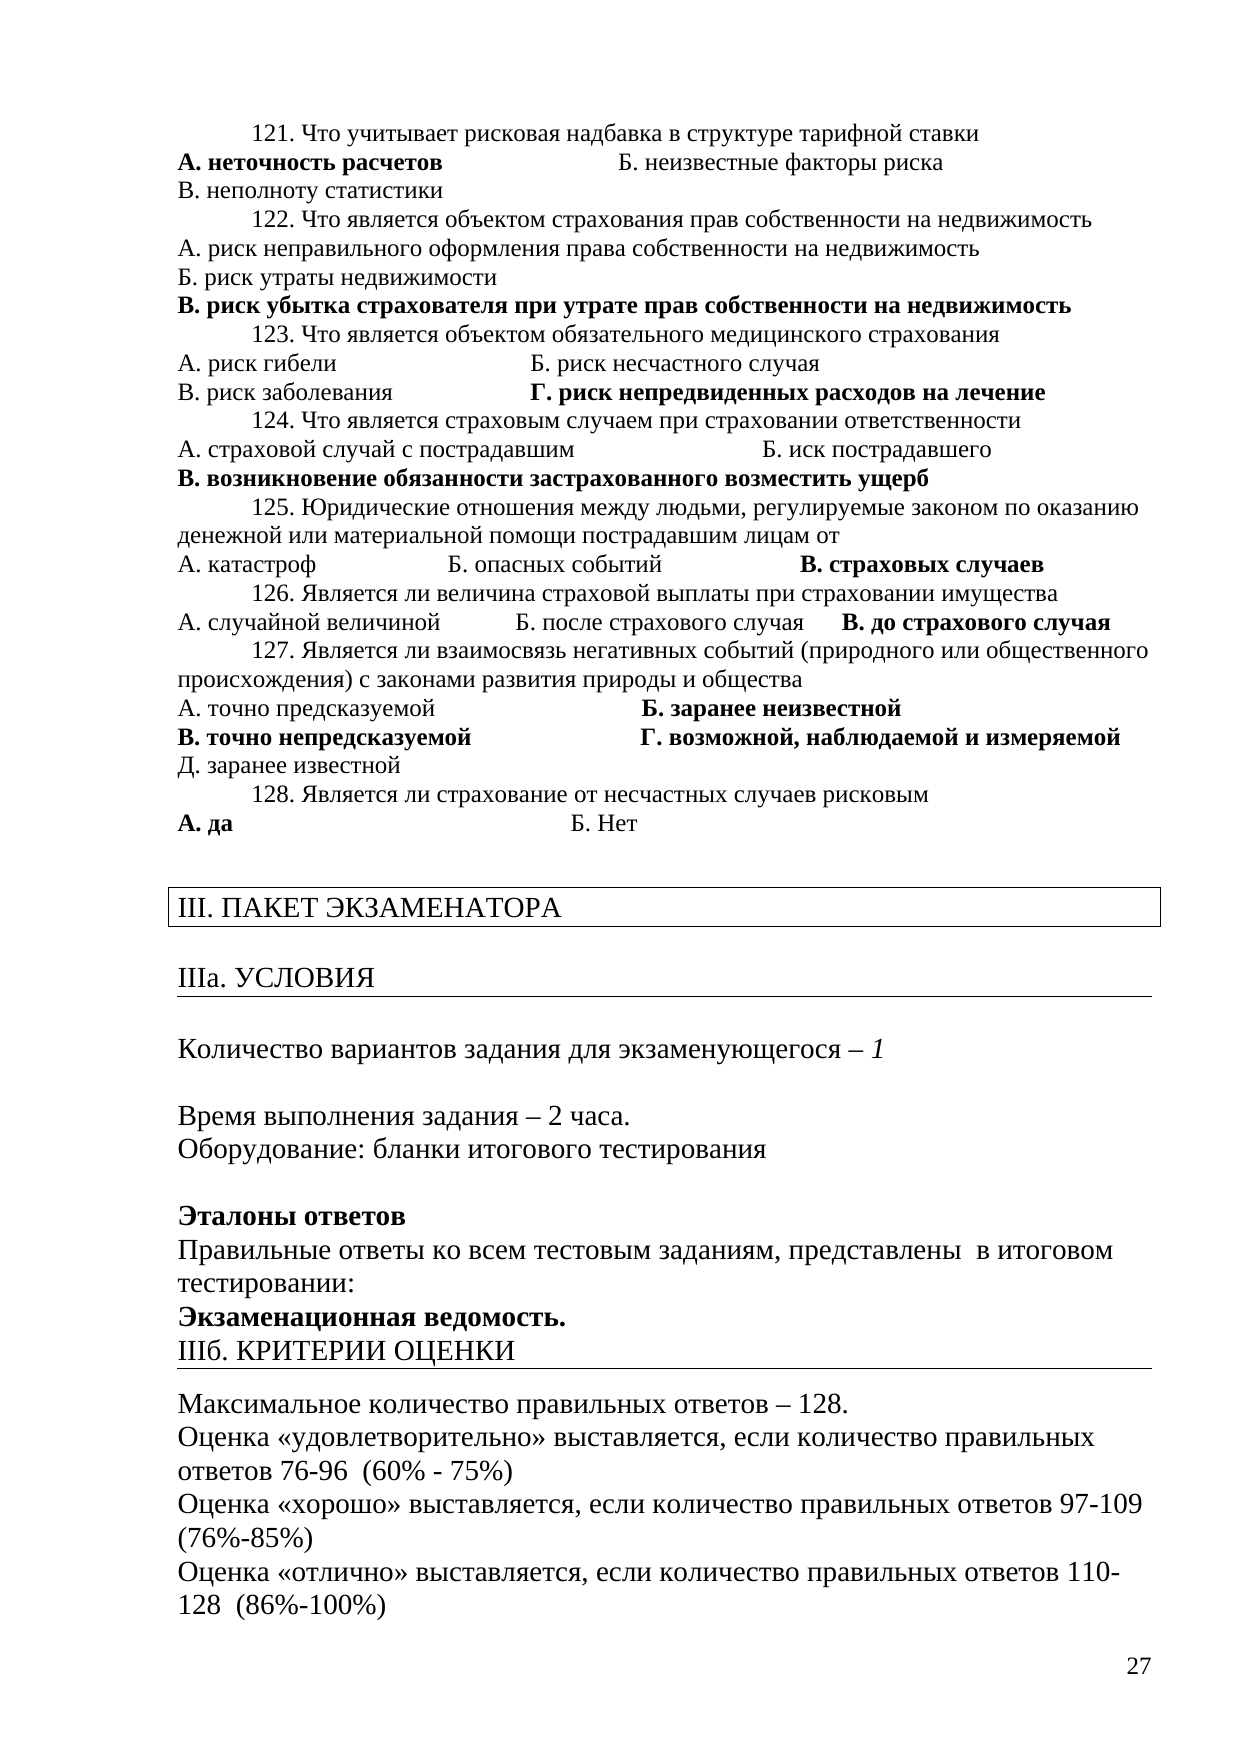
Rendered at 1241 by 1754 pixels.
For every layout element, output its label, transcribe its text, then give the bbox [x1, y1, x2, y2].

text IIIа. УСЛОВИЯ [177, 961, 1152, 996]
text 126. Является ли величина страховой выплаты при страховании имущества [177, 578, 1152, 607]
text IIIб. КРИТЕРИИ ОЦЕНКИ [177, 1333, 1152, 1368]
text III. ПАКЕТ ЭКЗАМЕНАТОРА [169, 888, 1160, 926]
text Оборудование: бланки итогового тестирования [177, 1131, 1152, 1165]
text 122. Что является объектом страхования прав собственности на недвижимость А. риск неправильного оформления права собственности на недвижимость Б. риск утраты недвижимости В. риск убытка страхователя при утрате прав собственности на недвижимость [177, 204, 1152, 319]
text Количество вариантов задания для экзаменующегося – 1 [177, 1031, 1152, 1064]
text 121. Что учитывает рисковая надбавка в структуре тарифной ставки А. неточность расчетов Б. неизвестные факторы риска В. неполноту статистики [177, 118, 1152, 204]
text Правильные ответы ко всем тестовым заданиям, представлены в итоговом тестировании: [177, 1232, 1152, 1299]
text Максимальное количество правильных ответов – 128. [177, 1386, 1152, 1419]
text Оценка «хорошо» выставляется, если количество правильных ответов 97-109 (76%-85%) [177, 1487, 1152, 1554]
text 123. Что является объектом обязательного медицинского страхования А. риск гибели Б. риск несчастного случая В. риск заболевания Г. риск непредвиденных расходов на лечение [177, 319, 1152, 406]
text А. случайной величиной Б. после страхового случая В. до страхового случая [177, 607, 1152, 636]
text 125. Юридические отношения между людьми, регулируемые законом по оказанию денежной или материальной помощи пострадавшим лицам от А. катастроф Б. опасных событий В. страховых случаев [177, 492, 1152, 578]
text Время выполнения задания – 2 часа. [177, 1098, 1152, 1131]
text Оценка «удовлетворительно» выставляется, если количество правильных ответов 76-96 (60% - 75%) [177, 1419, 1152, 1487]
text 124. Что является страховым случаем при страховании ответственности А. страховой случай с пострадавшим Б. иск пострадавшего В. возникновение обязанности застрахованного возместить ущерб [177, 406, 1152, 492]
text Эталоны ответов [177, 1198, 1152, 1232]
text Экзаменационная ведомость. [177, 1299, 1152, 1333]
text Оценка «отлично» выставляется, если количество правильных ответов 110-128 (86%-100%) [177, 1554, 1152, 1621]
text 127. Является ли взаимосвязь негативных событий (природного или общественного происхождения) с законами развития природы и общества А. точно предсказуемой Б. заранее неизвестной В. точно непредсказуемой Г. возможной, наблюдаемой и измеряемой Д. заранее известной [177, 636, 1152, 779]
text 128. Является ли страхование от несчастных случаев рисковым А. да Б. Нет [177, 779, 1152, 837]
